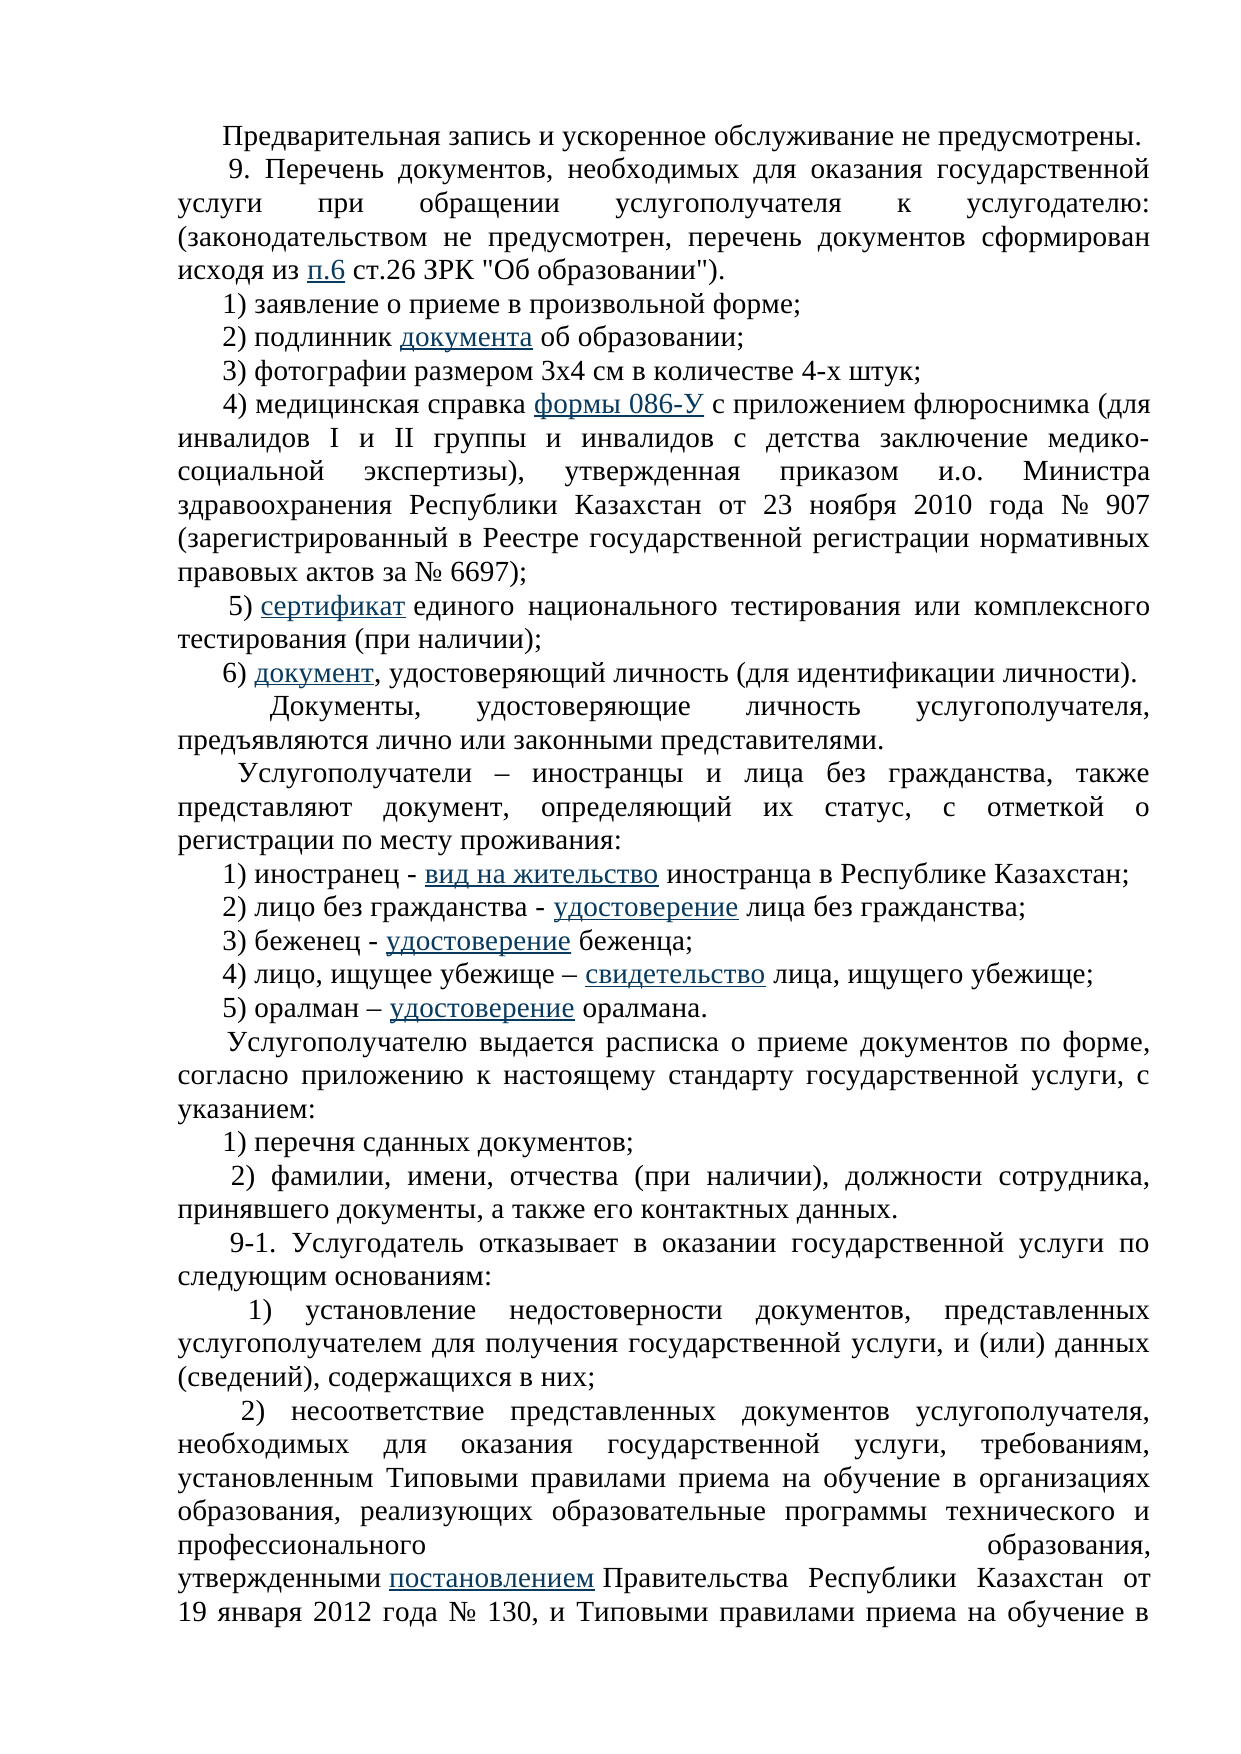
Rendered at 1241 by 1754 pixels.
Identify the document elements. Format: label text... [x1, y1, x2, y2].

text Услугополучатели – иностранцы и лица без гражданства, также представляют документ, определяющий их статус, с отметкой о регистрации по месту проживания: [177, 755, 1152, 856]
text Документы, удостоверяющие личность услугополучателя, предъявляются лично или законными представителями. [177, 688, 1152, 755]
text Услугополучателю выдается расписка о приеме документов по форме, согласно приложению к настоящему стандарту государственной услуги, с указанием: [177, 1024, 1152, 1124]
text 5) оралман – удостоверение оралмана. [177, 990, 1152, 1024]
text 2) подлинник документа об образовании; [177, 319, 1152, 353]
text 2) лицо без гражданства - удостоверение лица без гражданства; [177, 889, 1152, 923]
text 1) установление недостоверности документов, представленных услугополучателем для получения государственной услуги, и (или) данных (сведений), содержащихся в них; [177, 1292, 1152, 1393]
text 9-1. Услугодатель отказывает в оказании государственной услуги по следующим основаниям: [177, 1225, 1152, 1292]
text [177, 1393, 1152, 1627]
text 2) фамилии, имени, отчества (при наличии), должности сотрудника, принявшего документы, а также его контактных данных. [177, 1158, 1152, 1225]
text 3) фотографии размером 3х4 см в количестве 4-х штук; [177, 353, 1152, 386]
text 1) иностранец - вид на жительство иностранца в Республике Казахстан; [177, 856, 1152, 889]
text 4) лицо, ищущее убежище – свидетельство лица, ищущего убежище; [177, 957, 1152, 990]
text 6) документ, удостоверяющий личность (для идентификации личности). [177, 655, 1152, 688]
text 3) беженец - удостоверение беженца; [177, 923, 1152, 957]
text 5) сертификат единого национального тестирования или комплексного тестирования (при наличии); [177, 588, 1152, 655]
text 4) медицинская справка формы 086-У c приложением флюроснимка (для инвалидов І и II группы и инвалидов с детства заключение медико-социальной экспертизы), утвержденная приказом и.о. Министра здравоохранения Республики Казахстан от 23 ноября 2010 года № 907 (зарегистрированный в Реестре государственной регистрации нормативных правовых актов за № 6697); [177, 386, 1152, 588]
text 1) перечня сданных документов; [177, 1124, 1152, 1158]
text 9. Перечень документов, необходимых для оказания государственной услуги при обращении услугополучателя к услугодателю: (законодательством не предусмотрен, перечень документов сформирован исходя из п.6 ст.26 ЗРК "Об образовании"). [177, 152, 1152, 286]
text 1) заявление о приеме в произвольной форме; [177, 286, 1152, 319]
text Предварительная запись и ускоренное обслуживание не предусмотрены. [177, 118, 1152, 152]
